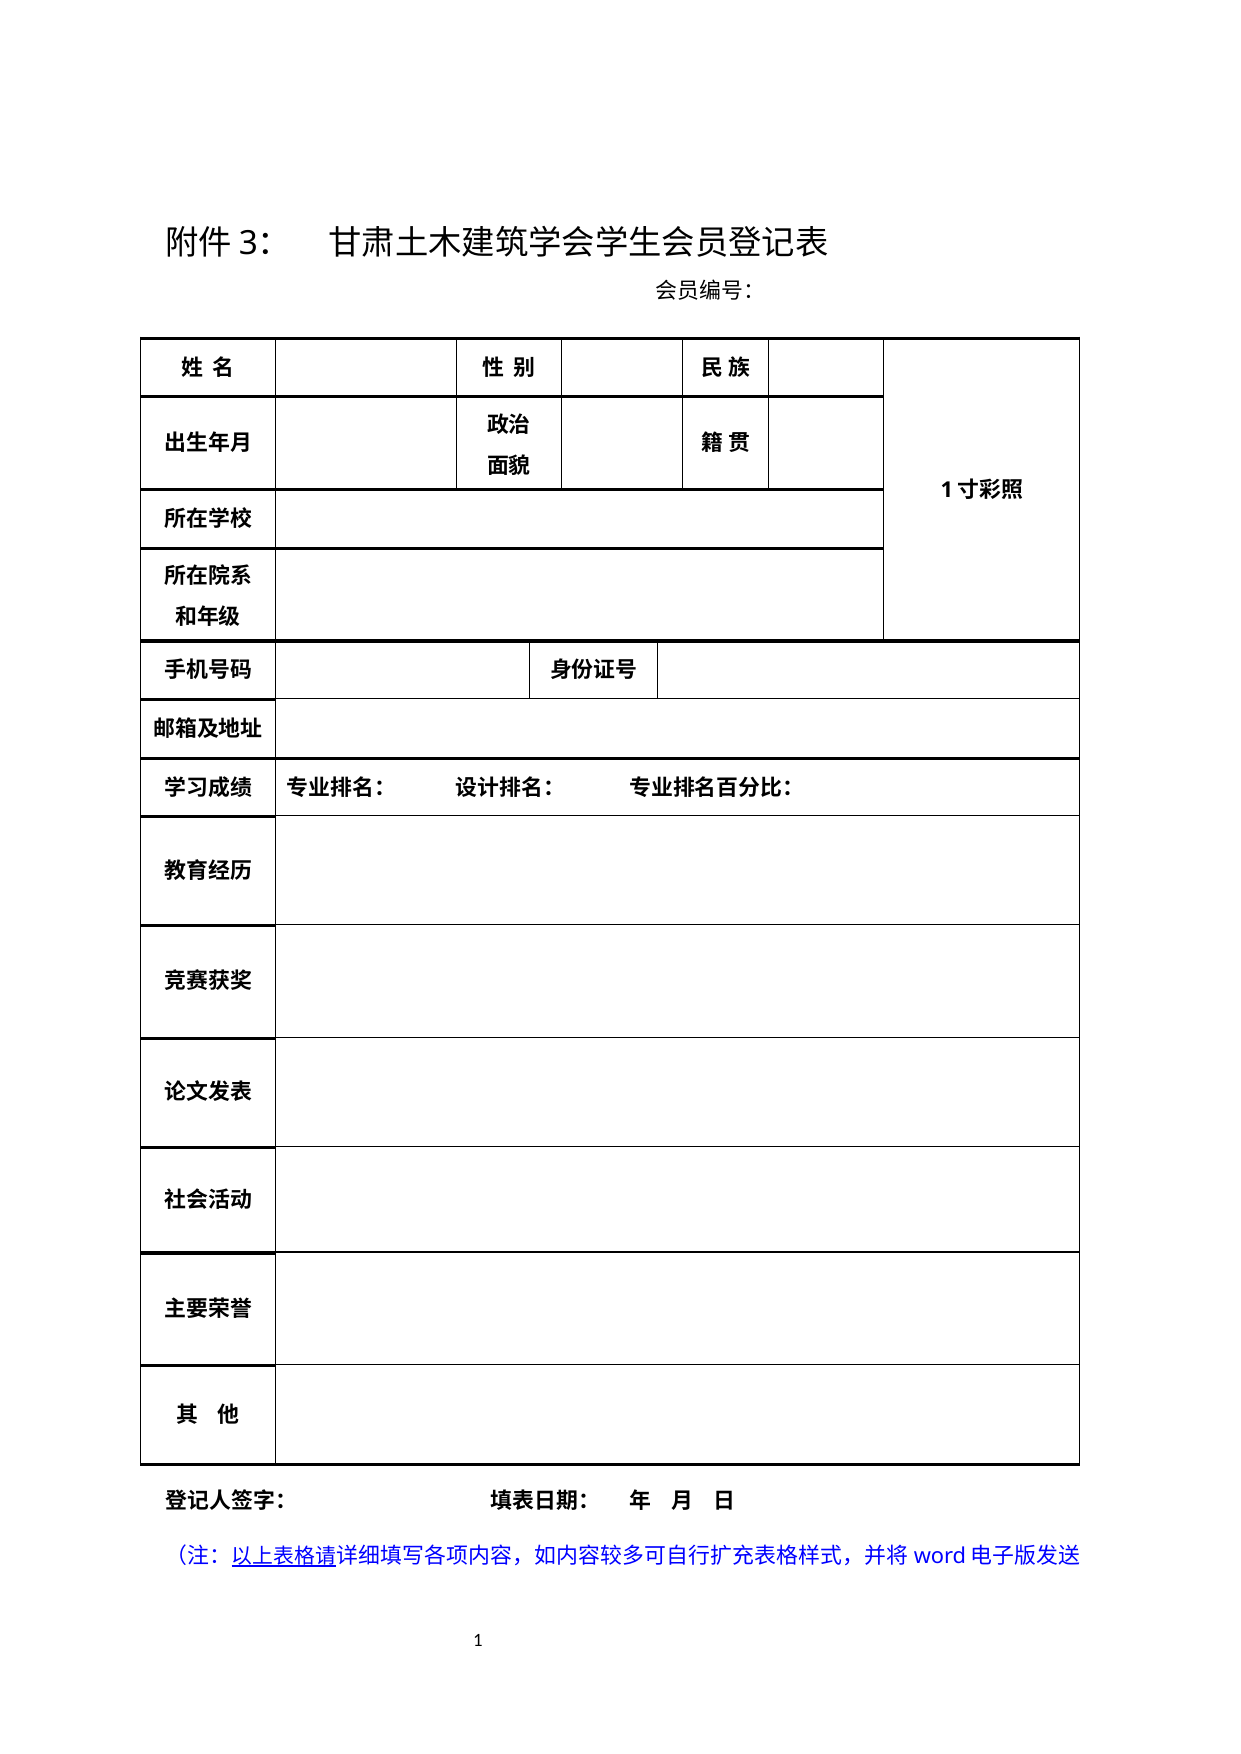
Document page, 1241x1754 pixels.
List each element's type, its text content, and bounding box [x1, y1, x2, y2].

table_cell [276, 699, 1079, 757]
table_cell [276, 1038, 1079, 1146]
table_cell [769, 398, 883, 488]
table_cell 籍 贯 [683, 398, 768, 488]
table_cell [276, 398, 456, 488]
table_cell 手机号码 [141, 643, 275, 698]
table_cell 教育经历 [141, 818, 275, 924]
table_header [276, 340, 456, 395]
table_cell [276, 925, 1079, 1037]
table_cell [276, 1147, 1079, 1251]
table_header 姓 名 [141, 340, 275, 395]
table_cell 邮箱及地址 [141, 701, 275, 757]
table_cell [276, 1253, 1079, 1364]
table_header [769, 340, 883, 395]
text 登记人签字： 填表日期： 年 月 日 [165, 1482, 1081, 1515]
table_cell 竞赛获奖 [141, 927, 275, 1037]
table_cell [276, 816, 1079, 924]
table_cell 身份证号 [530, 643, 657, 698]
table_cell 主要荣誉 [141, 1255, 275, 1364]
table_cell [276, 550, 883, 639]
text 附件3： 甘肃土木建筑学会学生会员登记表 [165, 207, 1081, 272]
table_cell 政治 面貌 [457, 398, 561, 488]
table_cell [276, 491, 883, 547]
table_header [562, 340, 682, 395]
text 会员编号： [209, 272, 1081, 305]
table_cell 出生年月 [141, 398, 275, 488]
table_cell 论文发表 [141, 1040, 275, 1146]
table_cell 所在院系 和年级 [141, 550, 275, 639]
table_cell 专业排名： 设计排名： 专业排名百分比： [276, 760, 1079, 815]
table_cell [562, 398, 682, 488]
table_header 民 族 [683, 340, 768, 395]
table_header 性 别 [457, 340, 561, 395]
table_cell [276, 1365, 1079, 1463]
table_header 1寸彩照 [884, 340, 1079, 639]
text （注：以上表格请详细填写各项内容，如内容较多可自行扩充表格样式，并将word电子版发送至学会邮箱 gstmxh@163.com，纸质版资料2份报送至学会综合部） [165, 1538, 1081, 1570]
table_cell 其 他 [141, 1367, 275, 1463]
table_cell 社会活动 [141, 1149, 275, 1251]
table_cell 所在学校 [141, 491, 275, 547]
table_cell [658, 643, 1079, 698]
table_cell 学习成绩 [141, 760, 275, 815]
table_cell [276, 643, 529, 698]
